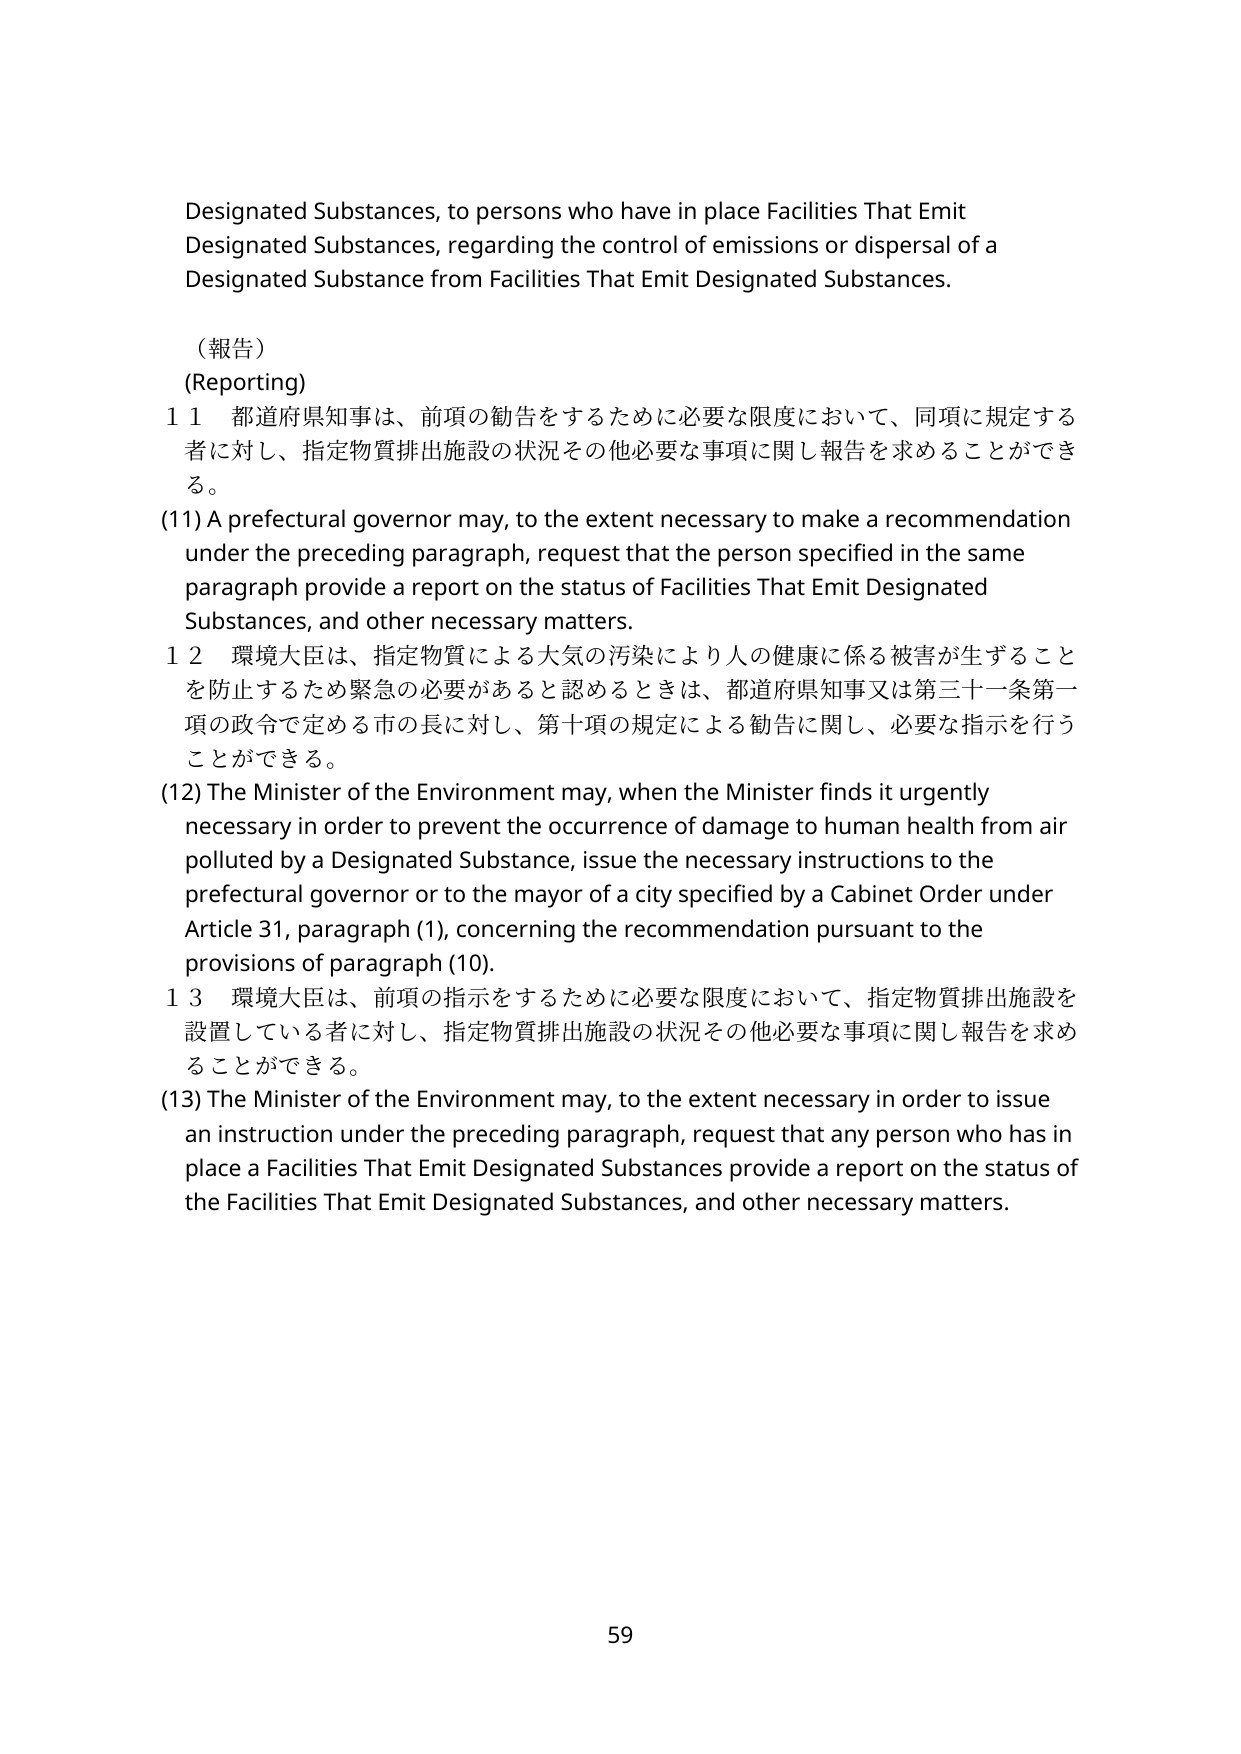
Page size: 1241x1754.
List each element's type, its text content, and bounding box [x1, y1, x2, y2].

text (Reporting) [184, 364, 1079, 399]
text （報告） [184, 330, 1079, 364]
text (13) The Minister of the Environment may, to the extent necessary in order to issue an instruction under the preceding paragraph, request that any person who has in place a Facilities That Emit Designated Substances provide a report on the status of the Facilities That Emit Designated Substances, and other necessary matters. [161, 1082, 1079, 1219]
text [161, 194, 1079, 296]
text １２ 環境大臣は、指定物質による大気の汚染により人の健康に係る被害が生ずることを防止するため緊急の必要があると認めるときは、都道府県知事又は第三十一条第一項の政令で定める市の長に対し、第十項の規定による勧告に関し、必要な指示を行うことができる。 [161, 638, 1079, 774]
text (11) A prefectural governor may, to the extent necessary to make a recommendation under the preceding paragraph, request that the person specified in the same paragraph provide a report on the status of Facilities That Emit Designated Substances, and other necessary matters. [161, 501, 1079, 638]
text １１ 都道府県知事は、前項の勧告をするために必要な限度において、同項に規定する者に対し、指定物質排出施設の状況その他必要な事項に関し報告を求めることができる。 [161, 399, 1079, 501]
text (12) The Minister of the Environment may, when the Minister finds it urgently necessary in order to prevent the occurrence of damage to human health from air polluted by a Designated Substance, issue the necessary instructions to the prefectural governor or to the mayor of a city specified by a Cabinet Order under Article 31, paragraph (1), concerning the recommendation pursuant to the provisions of paragraph (10). [161, 774, 1079, 979]
text １３ 環境大臣は、前項の指示をするために必要な限度において、指定物質排出施設を設置している者に対し、指定物質排出施設の状況その他必要な事項に関し報告を求めることができる。 [161, 979, 1079, 1082]
